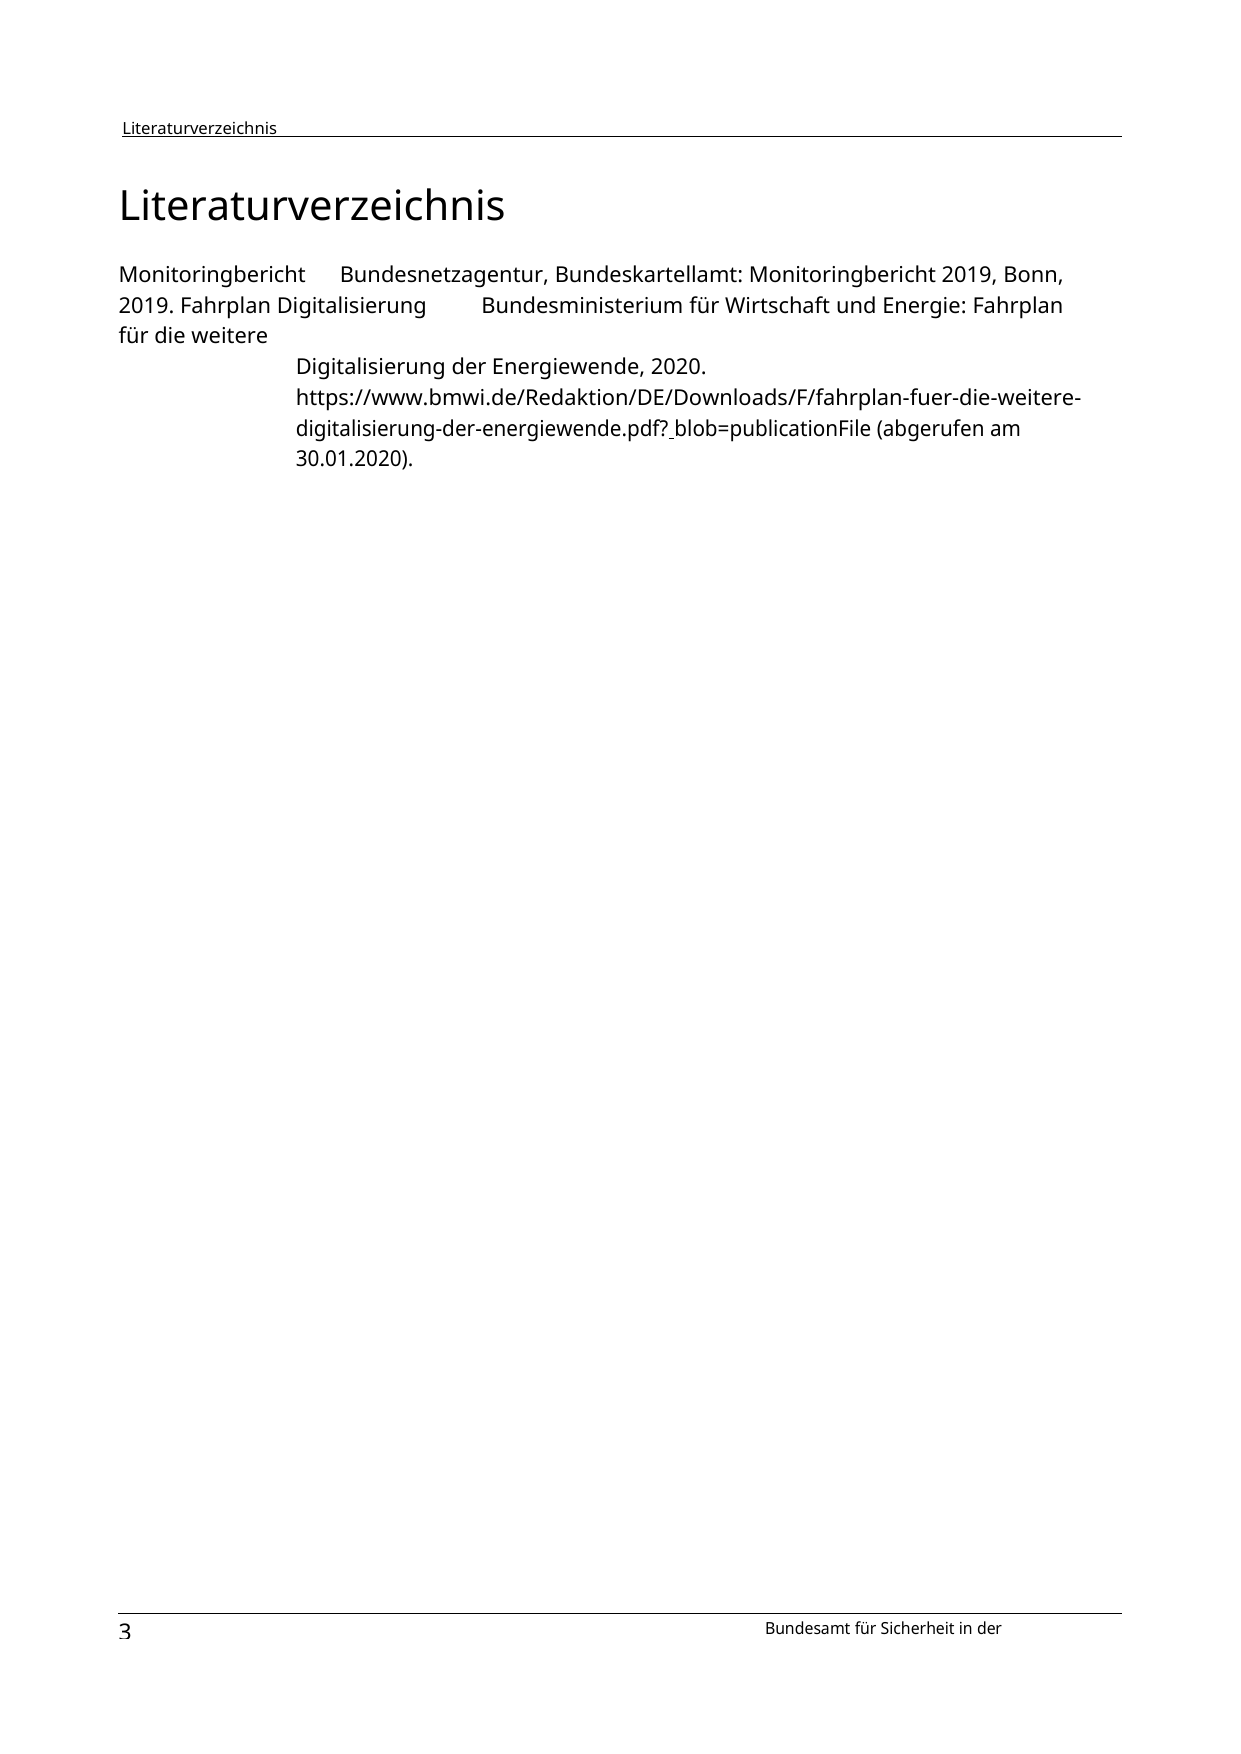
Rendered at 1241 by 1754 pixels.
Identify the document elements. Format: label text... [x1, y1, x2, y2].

subtitle Literaturverzeichnis [118, 176, 1136, 233]
text Monitoringbericht Bundesnetzagentur, Bundeskartellamt: Monitoringbericht 2019, Bonn, 2019. Fahrplan Digitalisierung Bundesministerium für Wirtschaft und Energie: Fahrplan für die weitere [118, 259, 1087, 350]
text Literaturverzeichnis [122, 117, 1136, 139]
text Digitalisierung der Energiewende, 2020. https://www.bmwi.de/Redaktion/DE/Downloads/F/fahrplan-fuer-die-weitere- digitalisierung-der-energiewende.pdf? blob=publicationFile (abgerufen am 30.01.2020). [296, 351, 1114, 473]
